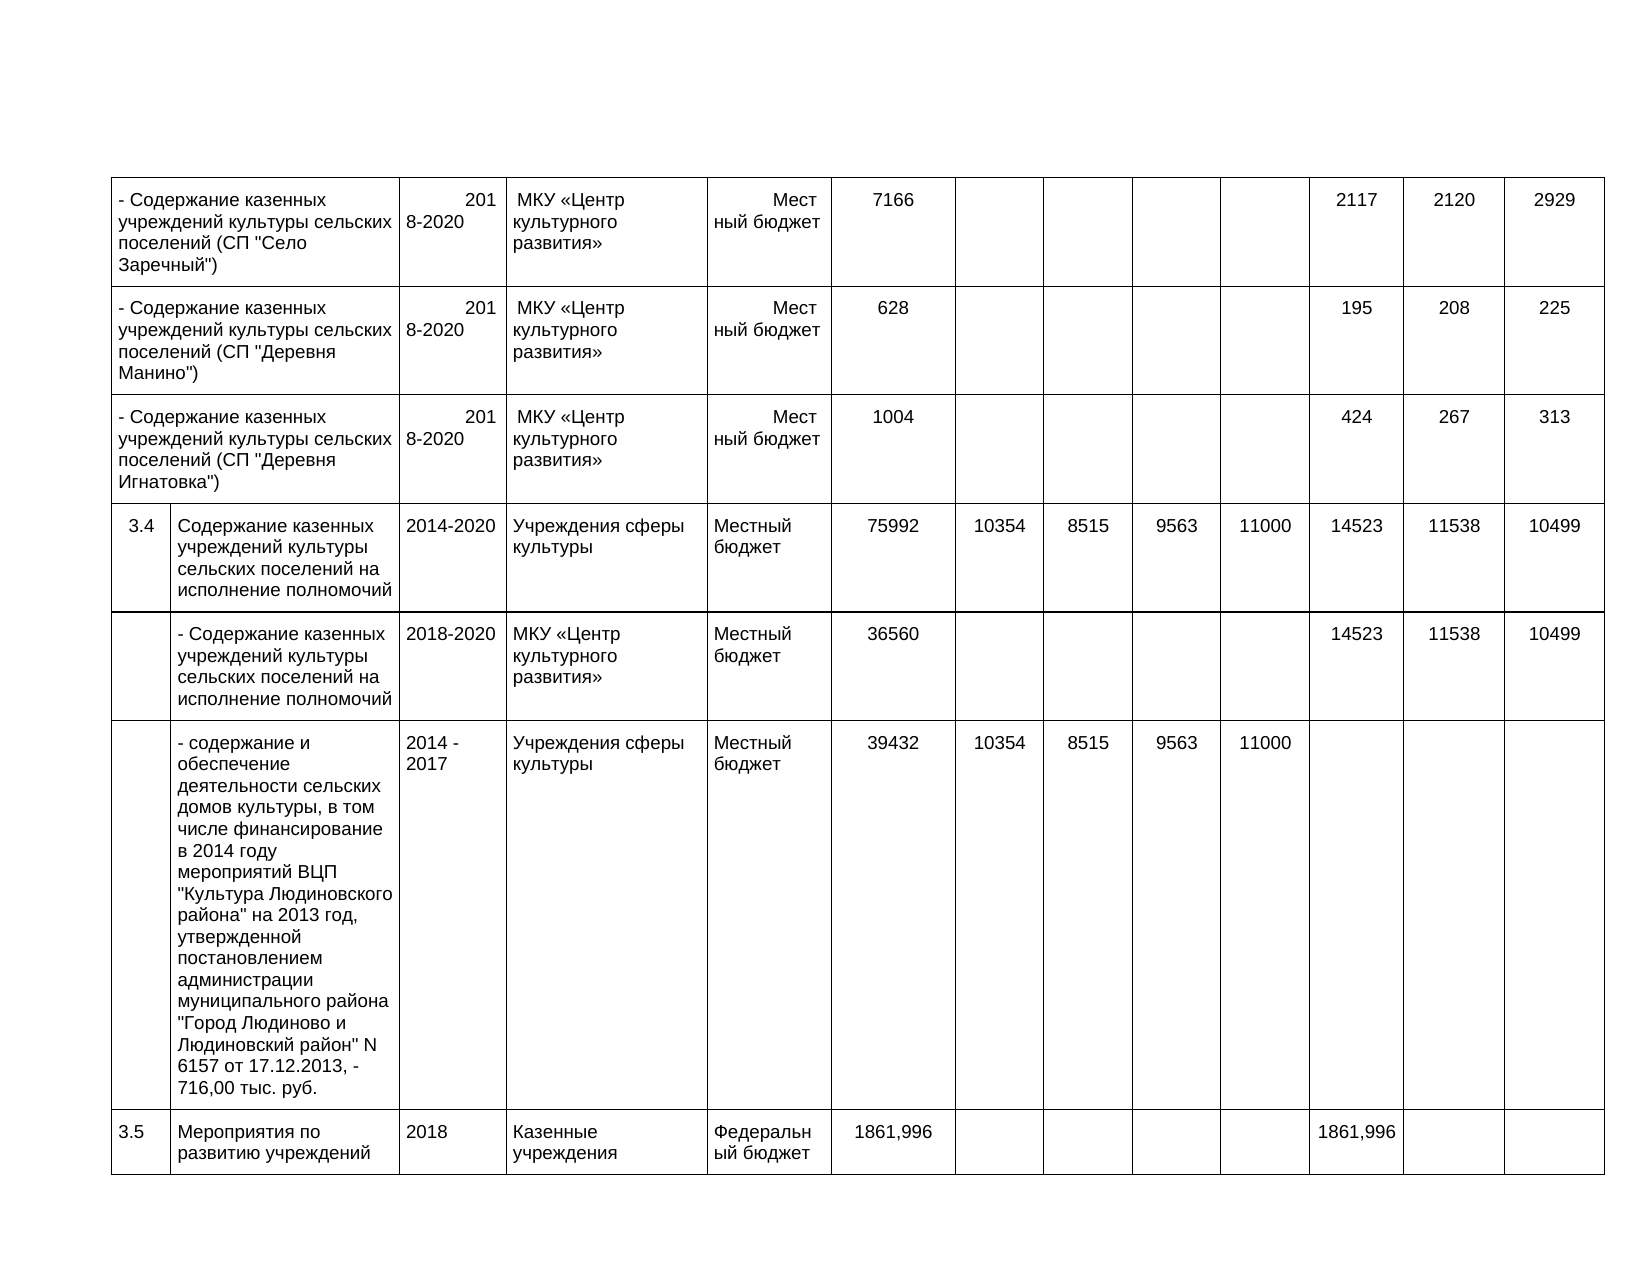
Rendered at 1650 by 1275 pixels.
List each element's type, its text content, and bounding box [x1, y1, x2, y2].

table_cell 11538 [1404, 613, 1504, 720]
table_cell 225 [1505, 287, 1604, 394]
table_cell 1004 [832, 395, 955, 503]
table_cell 195 [1310, 287, 1403, 394]
table_cell 39432 [832, 721, 955, 1109]
table_cell 2120 [1404, 178, 1504, 286]
table_cell [1044, 613, 1132, 720]
table_cell МКУ «Центр культурного развития» [507, 287, 707, 394]
table_cell 424 [1310, 395, 1403, 503]
table_cell [1044, 287, 1132, 394]
table_cell [1221, 1110, 1309, 1174]
table_cell [1133, 395, 1220, 503]
table_cell [1044, 1110, 1132, 1174]
table_cell МКУ «Центр культурного развития» [507, 613, 707, 720]
table_cell 14523 [1310, 504, 1403, 611]
table_cell Учреждения сферы культуры [507, 721, 707, 1109]
table_cell [1133, 287, 1220, 394]
table_cell 9563 [1133, 504, 1220, 611]
table_cell [1221, 395, 1309, 503]
table_cell [112, 721, 170, 1109]
table_cell 14523 [1310, 613, 1403, 720]
table_cell [1310, 721, 1403, 1109]
table_cell [1404, 1110, 1504, 1174]
table_cell [1044, 178, 1132, 286]
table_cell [507, 178, 707, 286]
table_cell [112, 613, 170, 720]
table_cell [1221, 287, 1309, 394]
table_cell Местный бюджет [708, 287, 831, 394]
table_cell 2014-2020 [400, 504, 506, 611]
table_cell Учреждения сферы культуры [507, 504, 707, 611]
table_cell [1505, 1110, 1604, 1174]
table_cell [171, 1110, 399, 1174]
table_cell [1133, 613, 1220, 720]
table_cell [1221, 613, 1309, 720]
table_cell Местный бюджет [708, 613, 831, 720]
table_cell 3.5 [112, 1110, 170, 1174]
table_cell [956, 178, 1043, 286]
table_cell [1133, 1110, 1220, 1174]
table_cell - Содержание казенных учреждений культуры сельских поселений (СП "Деревня Манино") [112, 287, 399, 394]
table_cell [1044, 395, 1132, 503]
table_cell Местный бюджет [708, 178, 831, 286]
table_cell Содержание казенных учреждений культуры сельских поселений на исполнение полномочий [171, 504, 399, 611]
table_cell [956, 1110, 1043, 1174]
table_cell 2018-2020 [400, 178, 506, 286]
table_cell 1861,996 [1310, 1110, 1403, 1174]
table_cell 36560 [832, 613, 955, 720]
table_cell - Содержание казенных учреждений культуры сельских поселений (СП "Село Заречный") [112, 178, 399, 286]
table_cell Федеральный бюджет [708, 1110, 831, 1174]
table_cell 10354 [956, 721, 1043, 1109]
table_cell 628 [832, 287, 955, 394]
table_cell [1133, 178, 1220, 286]
table_cell 2929 [1505, 178, 1604, 286]
table_cell 10354 [956, 504, 1043, 611]
table_cell - Содержание казенных учреждений культуры сельских поселений на исполнение полномочий [171, 613, 399, 720]
table_cell 2018 [400, 1110, 506, 1174]
table_cell 11538 [1404, 504, 1504, 611]
table_cell 3.4 [112, 504, 170, 611]
table_cell - Содержание казенных учреждений культуры сельских поселений (СП "Деревня Игнатовка") [112, 395, 399, 503]
table_cell 8515 [1044, 504, 1132, 611]
table_cell 10499 [1505, 613, 1604, 720]
table_cell 1861,996 [832, 1110, 955, 1174]
table_cell 11000 [1221, 504, 1309, 611]
table_cell 8515 [1044, 721, 1132, 1109]
table_cell [1404, 721, 1504, 1109]
table_cell [956, 395, 1043, 503]
table_cell 2018-2020 [400, 395, 506, 503]
table_cell Местный бюджет [708, 504, 831, 611]
table_cell 11000 [1221, 721, 1309, 1109]
table_cell 2014 - 2017 [400, 721, 506, 1109]
table_cell 2117 [1310, 178, 1403, 286]
table_cell 208 [1404, 287, 1504, 394]
table_cell 2018-2020 [400, 613, 506, 720]
table_cell [956, 613, 1043, 720]
table_cell 10499 [1505, 504, 1604, 611]
table_cell 7166 [832, 178, 955, 286]
table_cell - содержание и обеспечение деятельности сельских домов культуры, в том числе финансирование в 2014 году мероприятий ВЦП "Культура Людиновского района" на 2013 год, утвержденной постановлением администрации муниципального района "Город Людиново и Людиновский район" N 6157 от 17.12.2013, - 716,00 тыс. руб. [171, 721, 399, 1109]
table_cell 313 [1505, 395, 1604, 503]
table_cell Местный бюджет [708, 721, 831, 1109]
table_cell 267 [1404, 395, 1504, 503]
table_cell Местный бюджет [708, 395, 831, 503]
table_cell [507, 1110, 707, 1174]
table_cell 9563 [1133, 721, 1220, 1109]
table_cell [1505, 721, 1604, 1109]
table_cell 2018-2020 [400, 287, 506, 394]
table_cell 75992 [832, 504, 955, 611]
table_cell МКУ «Центр культурного развития» [507, 395, 707, 503]
table_cell [956, 287, 1043, 394]
table_cell [1221, 178, 1309, 286]
